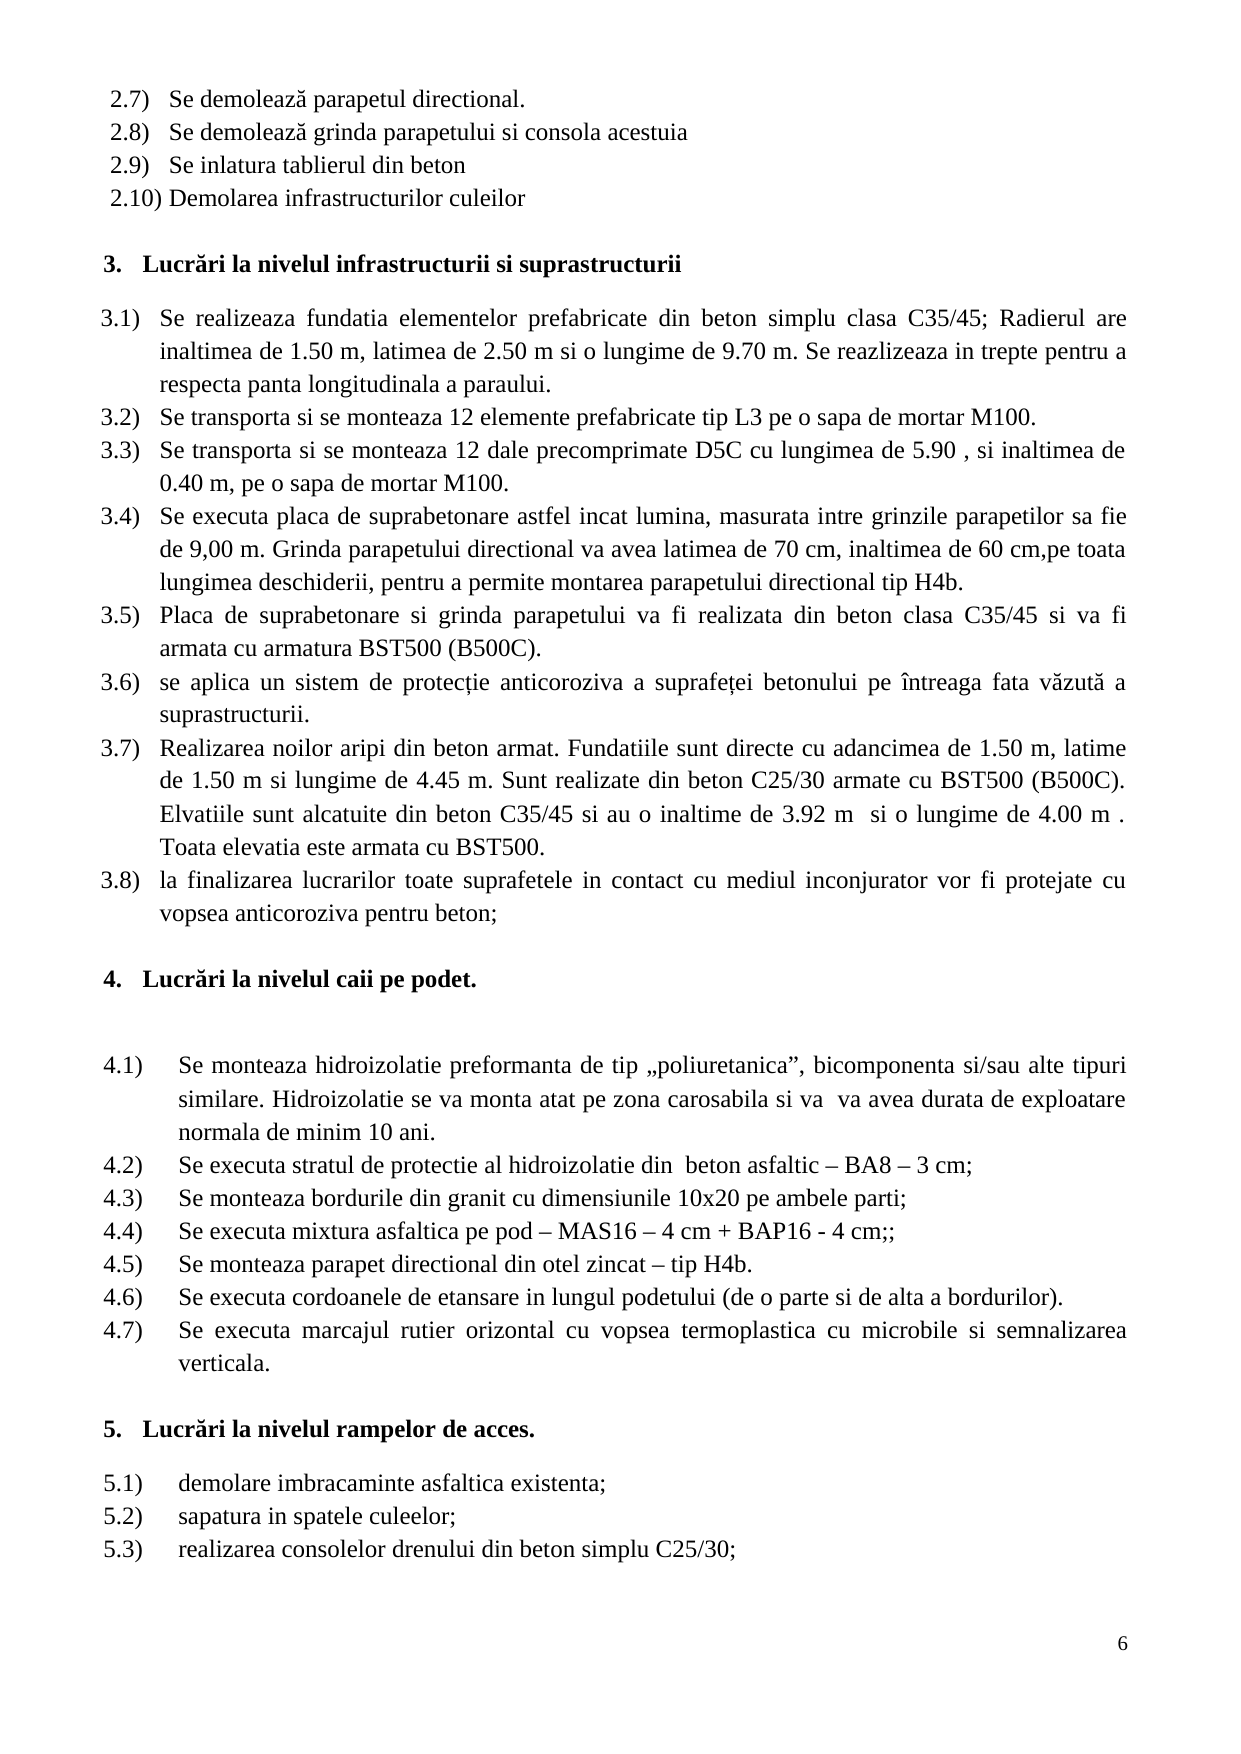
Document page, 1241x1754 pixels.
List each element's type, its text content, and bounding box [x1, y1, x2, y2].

list Se inlatura tablierul din beton [110, 150, 1128, 179]
list Se realizeaza fundatia elementelor prefabricate din beton simplu clasa C35/45; Radierul are inaltimea de 1.50 m, latimea de 2.50 m si o lungime de 9.70 m. Se reazlizeaza in trepte pentru a respecta panta longitudinala a paraului. [100, 303, 1128, 398]
list Se monteaza hidroizolatie preformanta de tip „poliuretanica”, bicomponenta si/sau alte tipuri similare. Hidroizolatie se va monta atat pe zona carosabila si va va avea durata de exploatare normala de minim 10 ani. [103, 1051, 1128, 1145]
list Realizarea noilor aripi din beton armat. Fundatiile sunt directe cu adancimea de 1.50 m, latime de 1.50 m si lungime de 4.45 m. Sunt realizate din beton C25/30 armate cu BST500 (B500C). Elvatiile sunt alcatuite din beton C35/45 si au o inaltime de 3.92 m si o lungime de 4.00 m . Toata elevatia este armata cu BST500. [100, 733, 1128, 860]
list Se executa cordoanele de etansare in lungul podetului (de o parte si de alta a bordurilor). [103, 1282, 1128, 1311]
list Placa de suprabetonare si grinda parapetului va fi realizata din beton clasa C35/45 si va fi armata cu armatura BST500 (B500C). [100, 601, 1128, 662]
list realizarea consolelor drenului din beton simplu C25/30; [103, 1534, 1128, 1562]
list Se transporta si se monteaza 12 dale precomprimate D5C cu lungimea de 5.90 , si inaltimea de 0.40 m, pe o sapa de mortar M100. [100, 435, 1128, 497]
list Lucrări la nivelul infrastructurii si suprastructurii [103, 249, 1128, 278]
list Se demolează parapetul directional. [110, 84, 1128, 113]
list Lucrări la nivelul caii pe podet. [103, 964, 1128, 992]
list Se executa mixtura asfaltica pe pod – MAS16 – 4 cm + BAP16 - 4 cm;; [103, 1216, 1128, 1244]
list Se executa placa de suprabetonare astfel incat lumina, masurata intre grinzile parapetilor sa fie de 9,00 m. Grinda parapetului directional va avea latimea de 70 cm, inaltimea de 60 cm,pe toata lungimea deschiderii, pentru a permite montarea parapetului directional tip H4b. [100, 501, 1128, 596]
list Demolarea infrastructurilor culeilor [110, 183, 1128, 212]
list Se monteaza bordurile din granit cu dimensiunile 10x20 pe ambele parti; [103, 1183, 1128, 1211]
list Se demolează grinda parapetului si consola acestuia [110, 117, 1128, 146]
list sapatura in spatele culeelor; [103, 1501, 1128, 1529]
list Se transporta si se monteaza 12 elemente prefabricate tip L3 pe o sapa de mortar M100. [100, 402, 1128, 431]
list Se executa stratul de protectie al hidroizolatie din beton asfaltic – BA8 – 3 cm; [103, 1150, 1128, 1178]
list se aplica un sistem de protecție anticoroziva a suprafeței betonului pe întreaga fata văzută a suprastructurii. [100, 667, 1128, 728]
list Lucrări la nivelul rampelor de acces. [103, 1414, 1128, 1443]
list Se monteaza parapet directional din otel zincat – tip H4b. [103, 1249, 1128, 1277]
list Se executa marcajul rutier orizontal cu vopsea termoplastica cu microbile si semnalizarea verticala. [103, 1315, 1128, 1377]
list la finalizarea lucrarilor toate suprafetele in contact cu mediul inconjurator vor fi protejate cu vopsea anticoroziva pentru beton; [100, 865, 1128, 926]
list demolare imbracaminte asfaltica existenta; [103, 1468, 1128, 1496]
